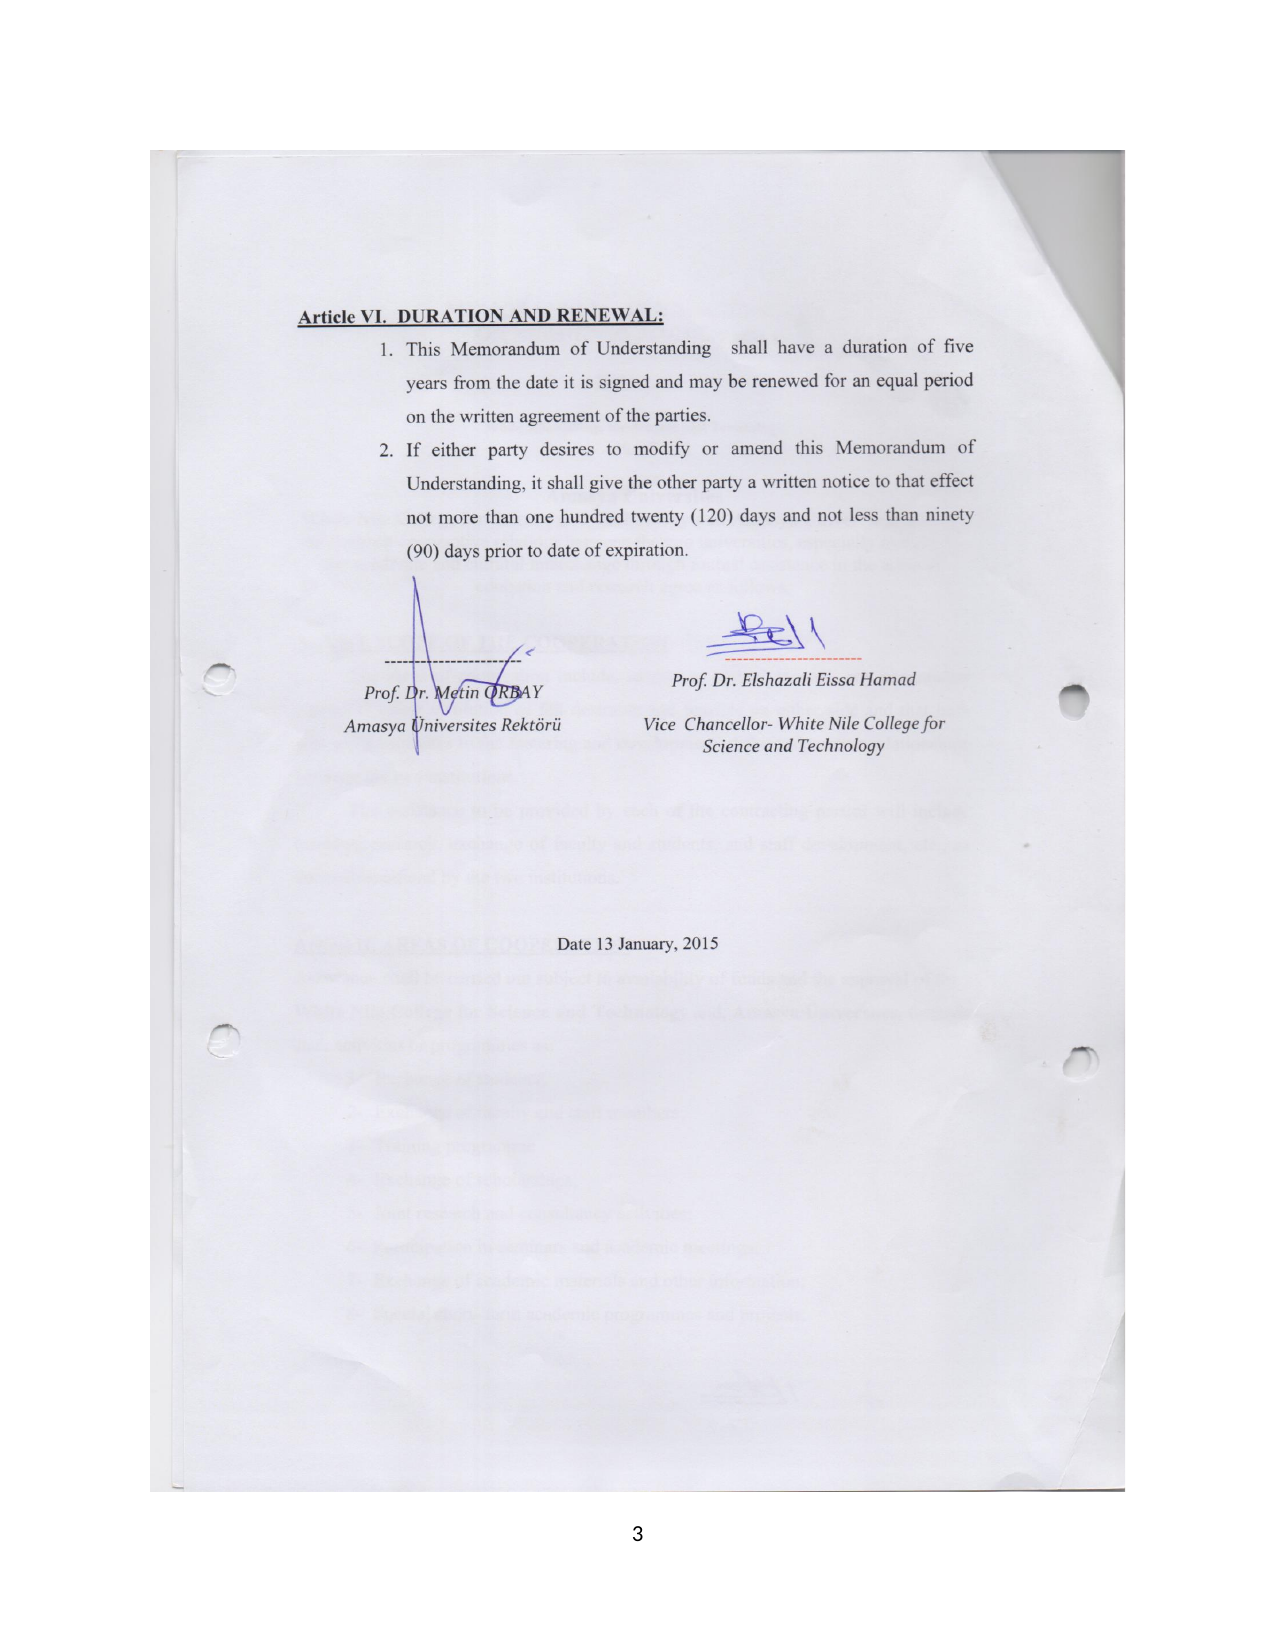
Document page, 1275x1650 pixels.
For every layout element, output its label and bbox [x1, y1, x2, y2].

picture [150, 150, 1125, 1492]
